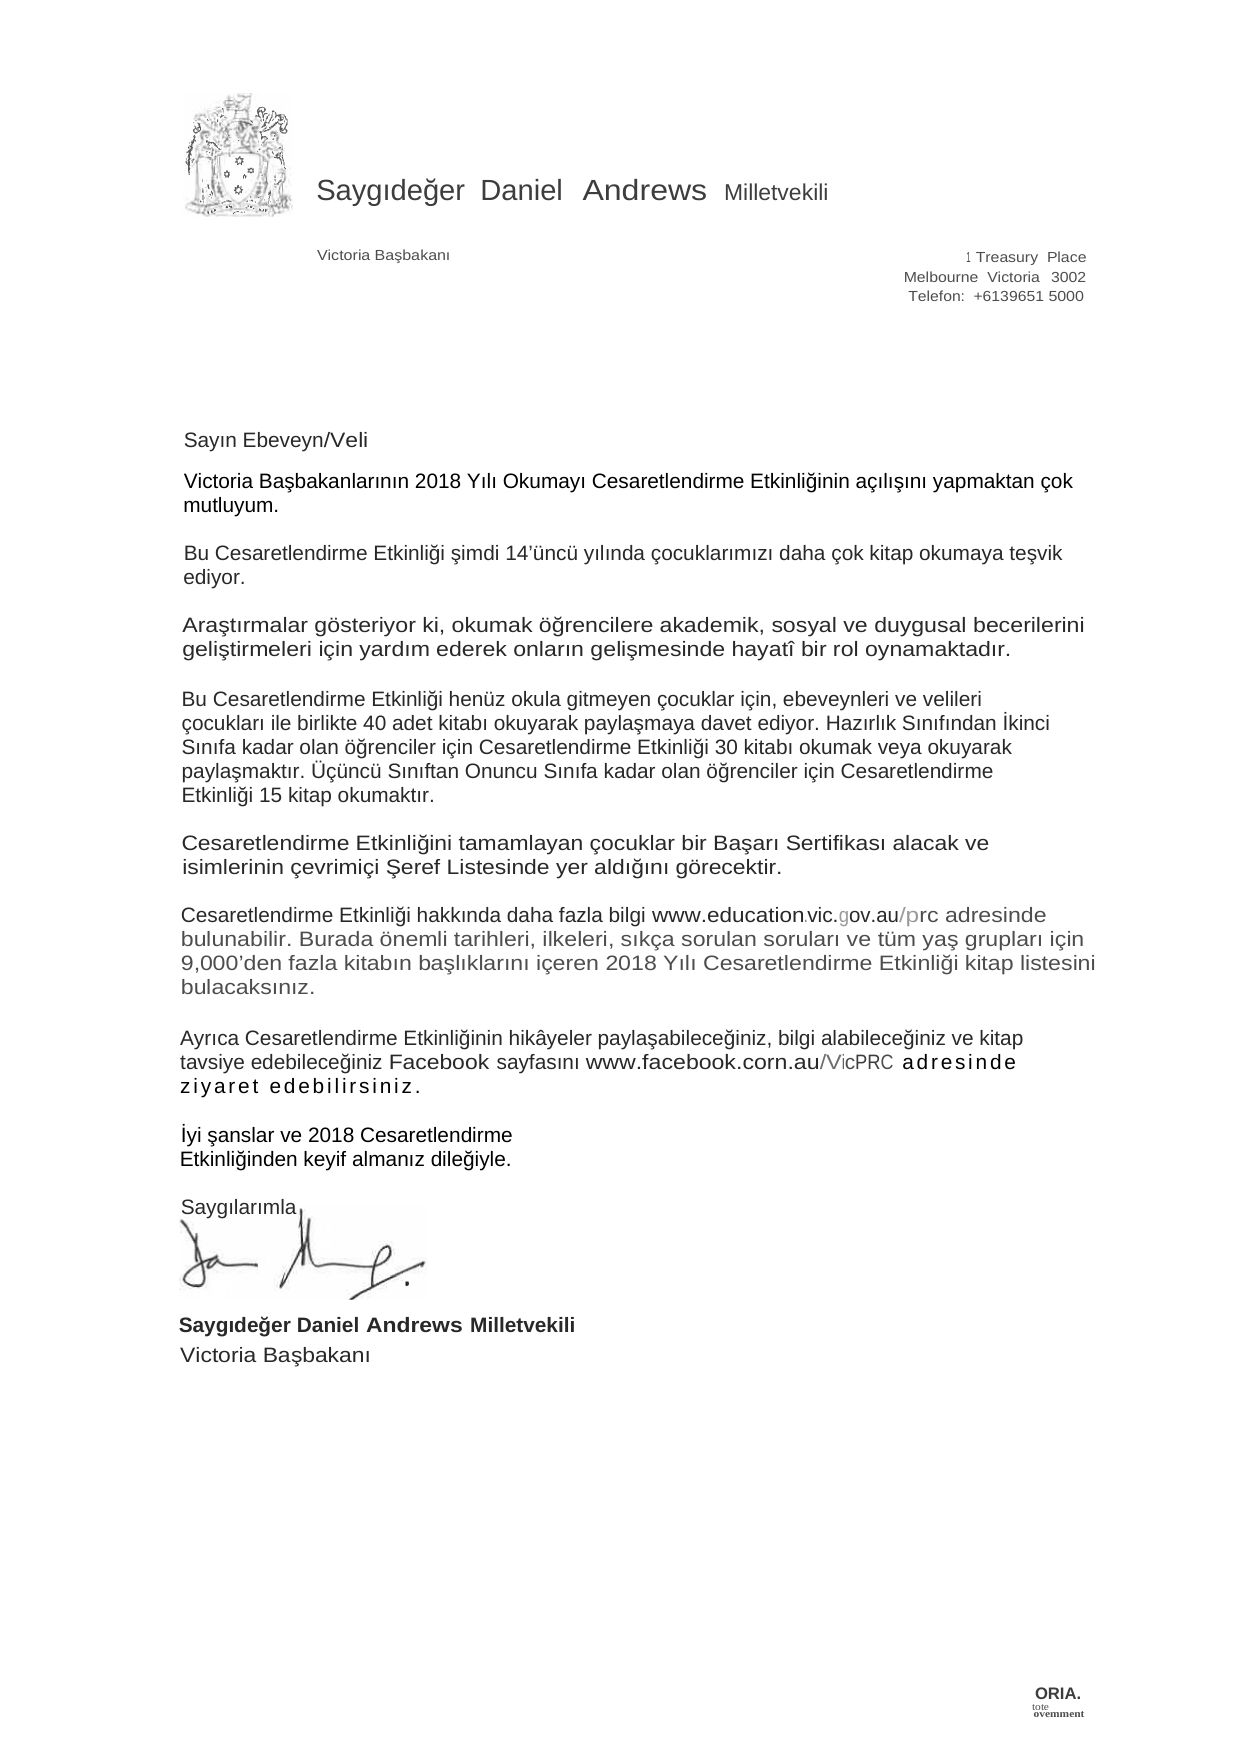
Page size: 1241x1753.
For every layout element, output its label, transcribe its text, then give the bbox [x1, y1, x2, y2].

text Telefon: +6139651 5000 [167, 289, 1084, 303]
text Victoria Başbakanlarının 2018 Yılı Okumayı Cesaretlendirme Etkinliğinin açılışını yapmaktan çok mutluyum. [183, 469, 1086, 517]
picture [183, 93, 293, 217]
text Cesaretlendirme Etkinliğini tamamlayan çocuklar bir Başarı Sertifikası alacak ve isimlerinin çevrimiçi Şeref Listesinde yer aldığını görecektir. [181, 831, 1071, 879]
text Saygıdeğer Daniel Andrews Milletvekili [316, 173, 1098, 206]
text Victoria Başbakanı [180, 1342, 1098, 1366]
text Saygılarımla [179, 1195, 605, 1219]
text Victoria Başbakanı 1 Treasury Place [167, 247, 1086, 266]
text Saygıdeğer Daniel Andrews Milletvekili [178, 1313, 1098, 1337]
text Bu Cesaretlendirme Etkinliği henüz okula gitmeyen çocuklar için, ebeveynleri ve velileri çocukları ile birlikte 40 adet kitabı okuyarak paylaşmaya davet ediyor. Hazırlık Sınıfından İkinci Sınıfa kadar olan öğrenciler için Cesaretlendirme Etkinliği 30 kitabı okumak veya okuyarak paylaşmaktır. Üçüncü Sınıftan Onuncu Sınıfa kadar olan öğrenciler için Cesaretlendirme Etkinliği 15 kitap okumaktır. [181, 687, 1059, 807]
text Ayrıca Cesaretlendirme Etkinliğinin hikâyeler paylaşabileceğiniz, bilgi alabileceğiniz ve kitap tavsiye edebileceğiniz Facebook sayfasını www.facebook.corn.au/VicPRC adresinde ziyaret edebilirsiniz. [180, 1026, 1060, 1097]
picture [179, 1219, 427, 1300]
text Cesaretlendirme Etkinliği hakkında daha fazla bilgi www.education.vic.gov.au/prc adresinde bulunabilir. Burada önemli tarihleri, ilkeleri, sıkça sorulan soruları ve tüm yaş grupları için 9,000’den fazla kitabın başlıklarını içeren 2018 Yılı Cesaretlendirme Etkinliği kitap listesini bulacaksınız. [181, 903, 1098, 999]
text Sayın Ebeveyn/Veli [183, 428, 1098, 452]
text İyi şanslar ve 2018 Cesaretlendirme Etkinliğinden keyif almanız dileğiyle. [179, 1123, 605, 1171]
text Melbourne Victoria 3002 [167, 269, 1086, 286]
text Araştırmalar gösteriyor ki, okumak öğrencilere akademik, sosyal ve duygusal becerilerini geliştirmeleri için yardım ederek onların gelişmesinde hayatî bir rol oynamaktadır. [182, 613, 1098, 661]
text Bu Cesaretlendirme Etkinliği şimdi 14’üncü yılında çocuklarımızı daha çok kitap okumaya teşvik ediyor. [183, 541, 1086, 589]
text ORIA. [167, 1684, 1081, 1702]
